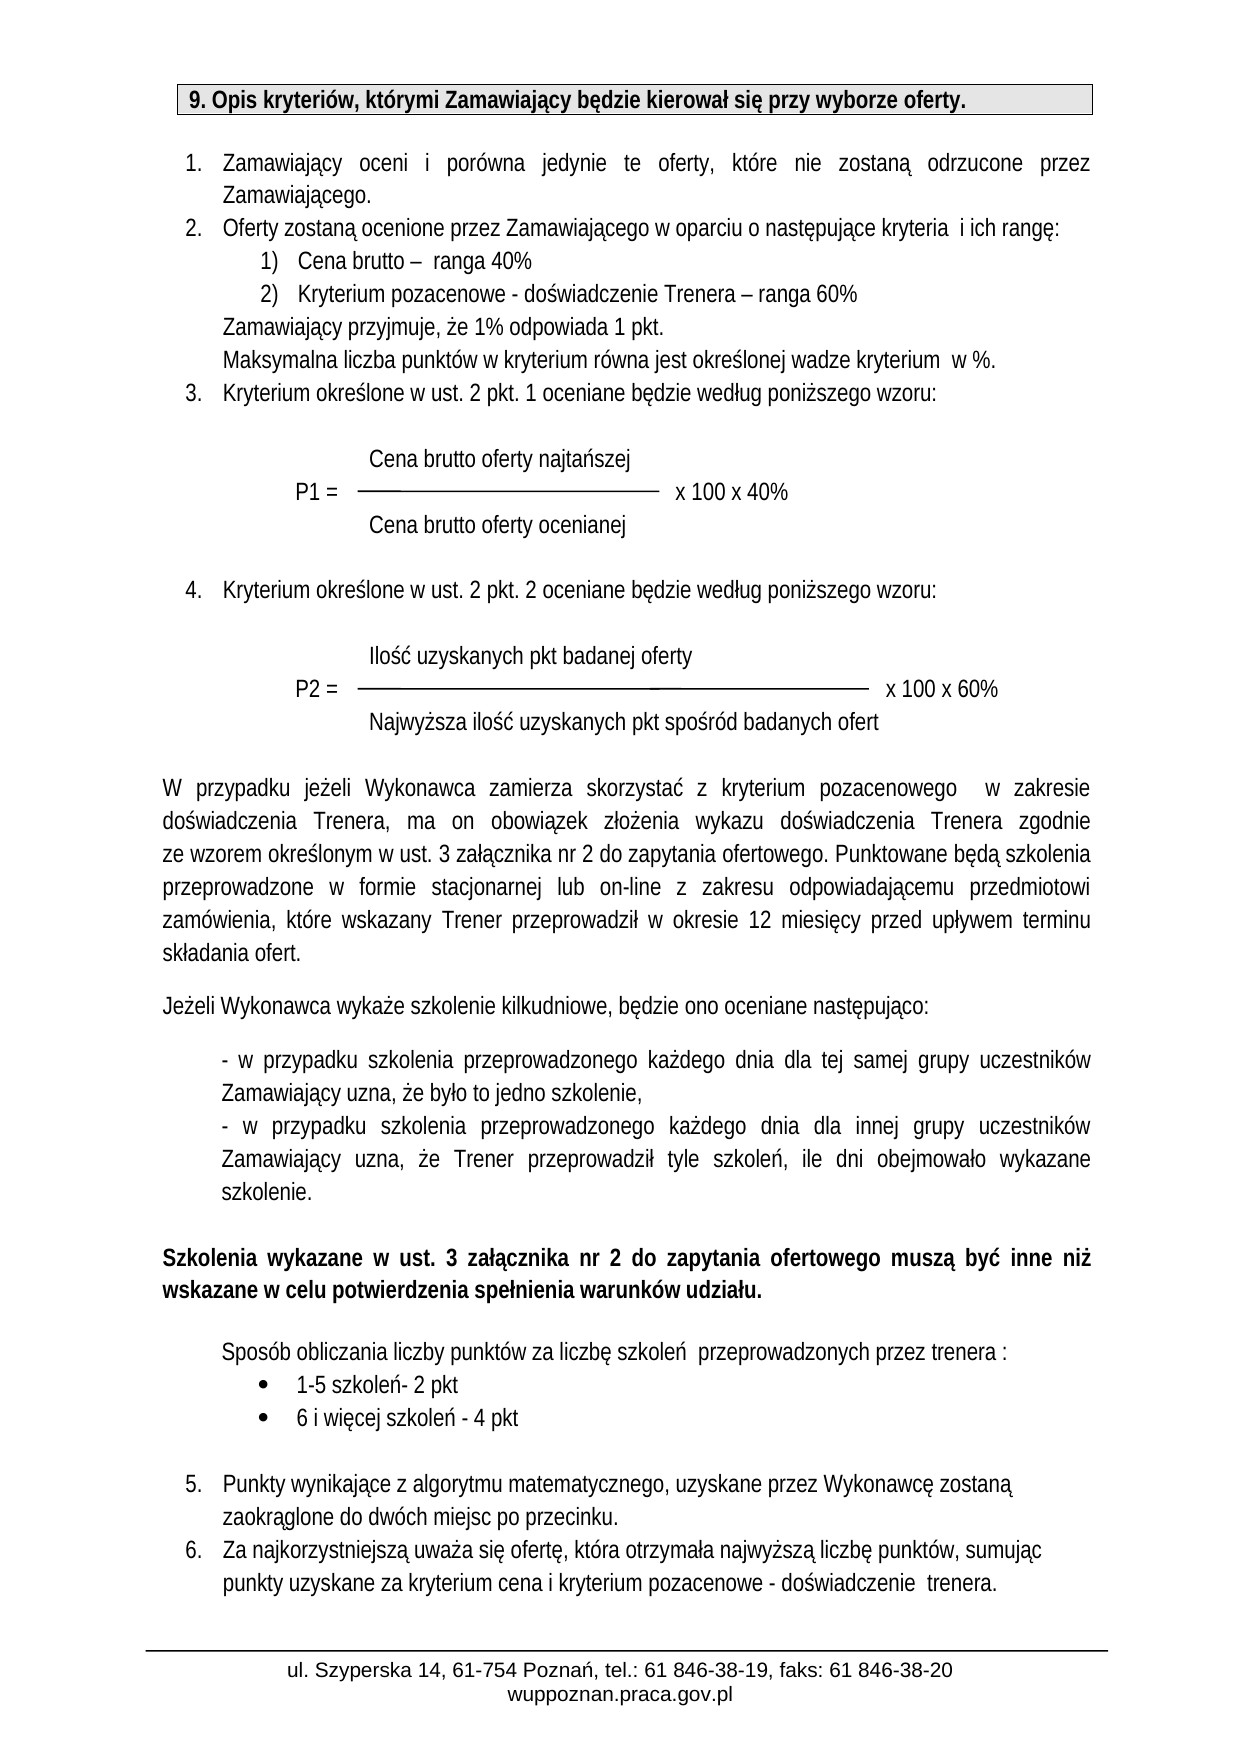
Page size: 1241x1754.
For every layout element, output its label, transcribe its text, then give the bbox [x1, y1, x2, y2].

list Cena brutto – ranga 40% [260, 246, 1093, 275]
text Jeżeli Wykonawca wykaże szkolenie kilkudniowe, będzie ono oceniane następująco: [162, 991, 1093, 1020]
text Cena brutto oferty ocenianej [221, 509, 1093, 538]
list Zamawiający oceni i porówna jedynie te oferty, które nie zostaną odrzucone przez Zamawiającego. [185, 147, 1093, 209]
list Punkty wynikające z algorytmu matematycznego, uzyskane przez Wykonawcę zostaną zaokrąglone do dwóch miejsc po przecinku. [185, 1469, 1093, 1531]
text Sposób obliczania liczby punktów za liczbę szkoleń przeprowadzonych przez trenera : [221, 1337, 1093, 1366]
list 6 i więcej szkoleń - 4 pkt [259, 1403, 1093, 1432]
text Szkolenia wykazane w ust. 3 załącznika nr 2 do zapytania ofertowego muszą być inne niż wskazane w celu potwierdzenia spełnienia warunków udziału. [162, 1242, 1093, 1304]
list Kryterium określone w ust. 2 pkt. 2 oceniane będzie według poniższego wzoru: [185, 575, 1093, 604]
text Zamawiający przyjmuje, że 1% odpowiada 1 pkt. [223, 312, 1093, 341]
list 1-5 szkoleń- 2 pkt [259, 1370, 1093, 1399]
text - w przypadku szkolenia przeprowadzonego każdego dnia dla innej grupy uczestników Zamawiający uzna, że Trener przeprowadził tyle szkoleń, ile dni obejmowało wykazane szkolenie. [221, 1111, 1093, 1205]
list Kryterium określone w ust. 2 pkt. 1 oceniane będzie według poniższego wzoru: [185, 378, 1093, 407]
text - w przypadku szkolenia przeprowadzonego każdego dnia dla tej samej grupy uczestników Zamawiający uzna, że było to jedno szkolenie, [221, 1045, 1093, 1107]
text W przypadku jeżeli Wykonawca zamierza skorzystać z kryterium pozacenowego w zakresie doświadczenia Trenera, ma on obowiązek złożenia wykazu doświadczenia Trenera zgodnie ze wzorem określonym w ust. 3 załącznika nr 2 do zapytania ofertowego. Punktowane będą szkolenia przeprowadzone w formie stacjonarnej lub on-line z zakresu odpowiadającemu przedmiotowi zamówienia, które wskazany Trener przeprowadził w okresie 12 miesięcy przed upływem terminu składania ofert. [162, 773, 1093, 966]
list Oferty zostaną ocenione przez Zamawiającego w oparciu o następujące kryteria i ich rangę: [185, 213, 1093, 242]
text Maksymalna liczba punktów w kryterium równa jest określonej wadze kryterium w %. [223, 345, 1093, 374]
text P2 = x 100 x 60% [221, 674, 1093, 703]
text Najwyższa ilość uzyskanych pkt spośród badanych ofert [221, 707, 1093, 736]
list Za najkorzystniejszą uważa się ofertę, która otrzymała najwyższą liczbę punktów, sumując punkty uzyskane za kryterium cena i kryterium pozacenowe - doświadczenie trenera. [185, 1535, 1093, 1596]
text P1 = x 100 x 40% [221, 477, 1093, 505]
table_header 9. Opis kryteriów, którymi Zamawiający będzie kierował się przy wyborze oferty. [178, 85, 1092, 113]
list Kryterium pozacenowe - doświadczenie Trenera – ranga 60% [260, 279, 1093, 308]
text Ilość uzyskanych pkt badanej oferty [221, 641, 1093, 670]
text Cena brutto oferty najtańszej [221, 444, 1093, 472]
